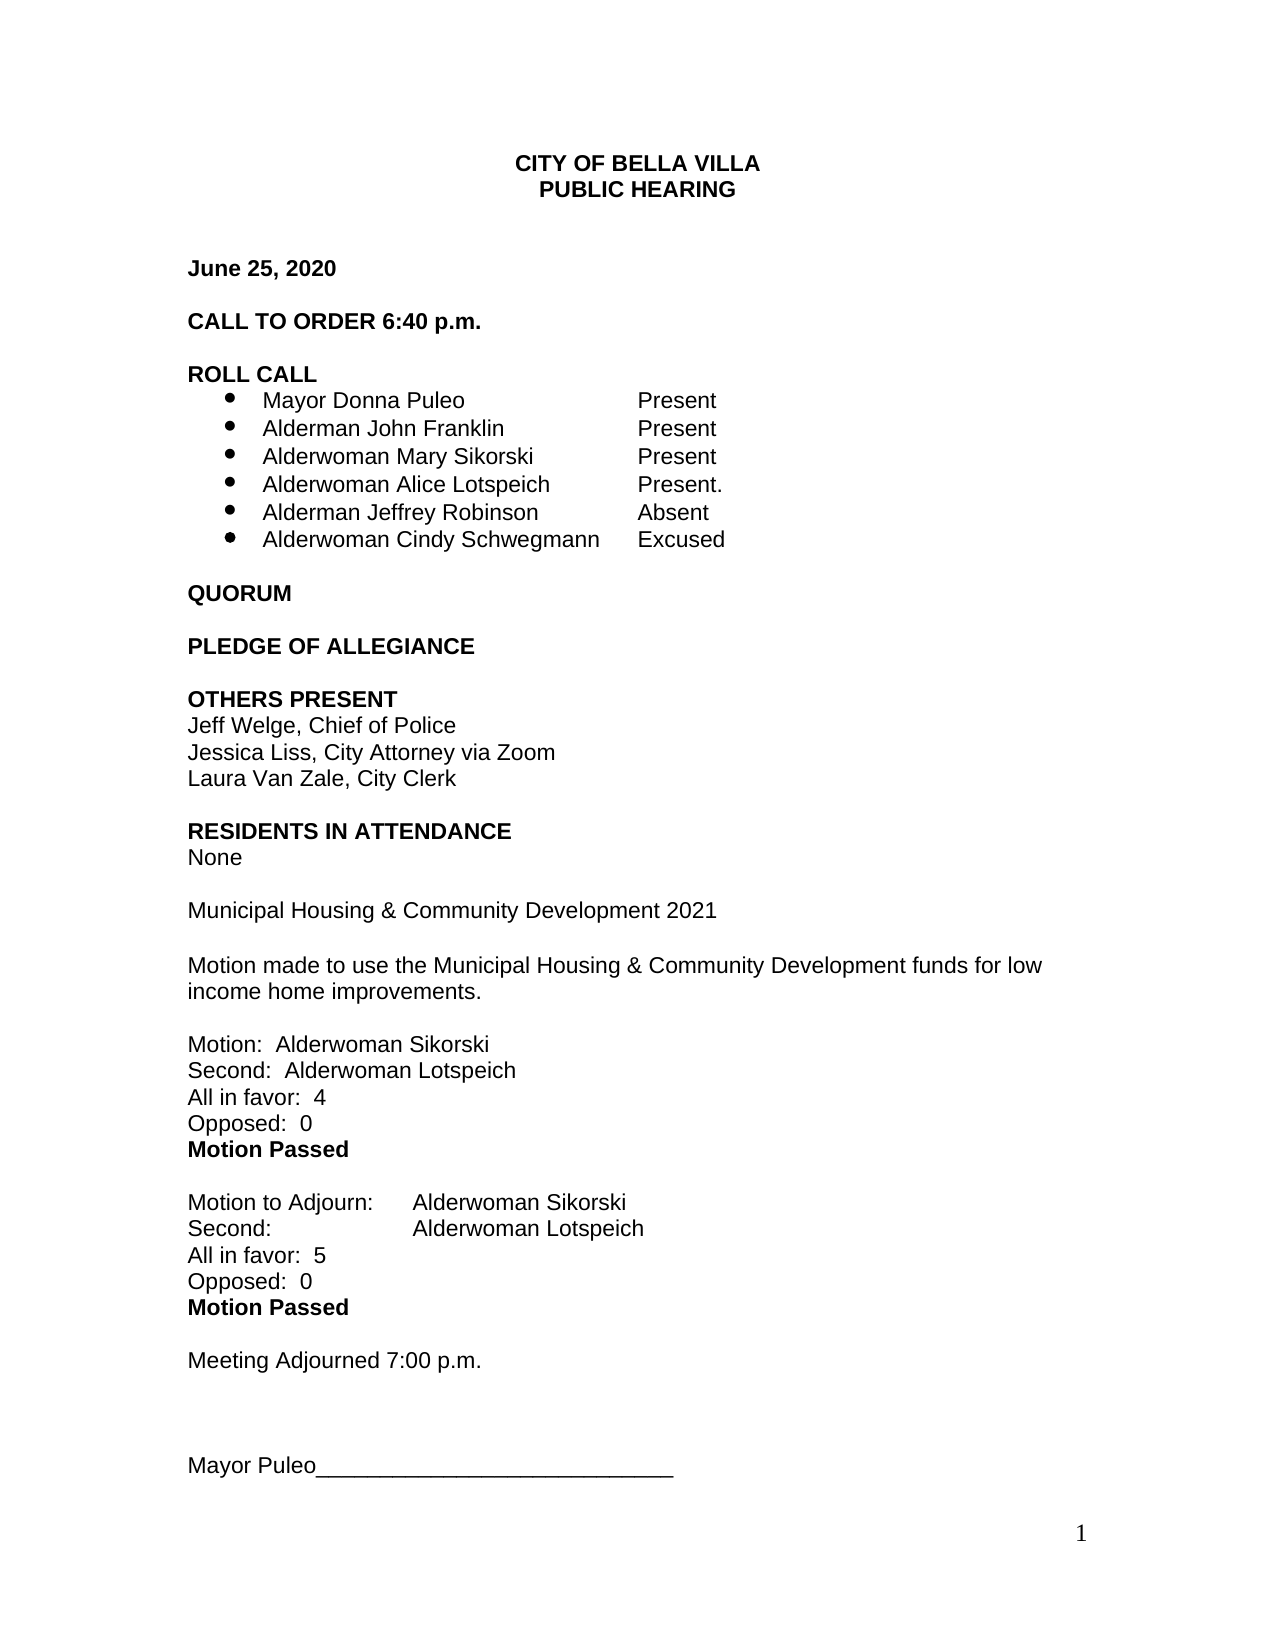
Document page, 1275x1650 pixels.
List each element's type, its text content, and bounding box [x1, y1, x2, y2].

text Meeting Adjourned 7:00 p.m. [187, 1347, 1087, 1373]
text Second: Alderwoman Lotspeich [187, 1057, 1087, 1083]
list Alderwoman Alice Lotspeich Present. [225, 471, 1087, 498]
list Alderwoman Mary Sikorski Present [225, 443, 1087, 471]
text Motion Passed [187, 1294, 1087, 1321]
text QUORUM [187, 580, 1087, 607]
text CALL TO ORDER 6:40 p.m. [187, 308, 1087, 334]
text All in favor: 5 [187, 1242, 1087, 1268]
text Motion made to use the Municipal Housing & Community Development funds for low income home improvements. [187, 952, 1087, 1004]
text Municipal Housing & Community Development 2021 [187, 897, 1087, 923]
text Motion: Alderwoman Sikorski [187, 1031, 1087, 1057]
subtitle OTHERS PRESENT [187, 686, 1087, 712]
text Opposed: 0 [187, 1268, 1087, 1294]
text Mayor Puleo____________________________ [187, 1452, 1087, 1479]
text ROLL CALL [187, 361, 1087, 387]
text RESIDENTS IN ATTENDANCE [187, 818, 1087, 844]
text Motion to Adjourn: Alderwoman Sikorski [187, 1189, 1087, 1215]
list Alderman John Franklin Present [225, 415, 1087, 443]
text PUBLIC HEARING [187, 176, 1087, 203]
title CITY OF BELLA VILLA [187, 150, 1087, 176]
text Jessica Liss, City Attorney via Zoom [187, 738, 1087, 765]
list Alderman Jeffrey Robinson Absent [225, 498, 1087, 526]
text Motion Passed [187, 1136, 1087, 1163]
text PLEDGE OF ALLEGIANCE [187, 633, 1087, 659]
text All in favor: 4 [187, 1083, 1087, 1110]
text None [187, 844, 1087, 870]
text Jeff Welge, Chief of Police [187, 712, 1087, 738]
list Alderwoman Cindy Schwegmann Excused [225, 526, 1087, 554]
text Laura Van Zale, City Clerk [187, 765, 1087, 791]
list Mayor Donna Puleo Present [225, 387, 1087, 415]
text June 25, 2020 [187, 255, 1087, 282]
text Second: Alderwoman Lotspeich [187, 1215, 1087, 1242]
text Opposed: 0 [187, 1110, 1087, 1136]
